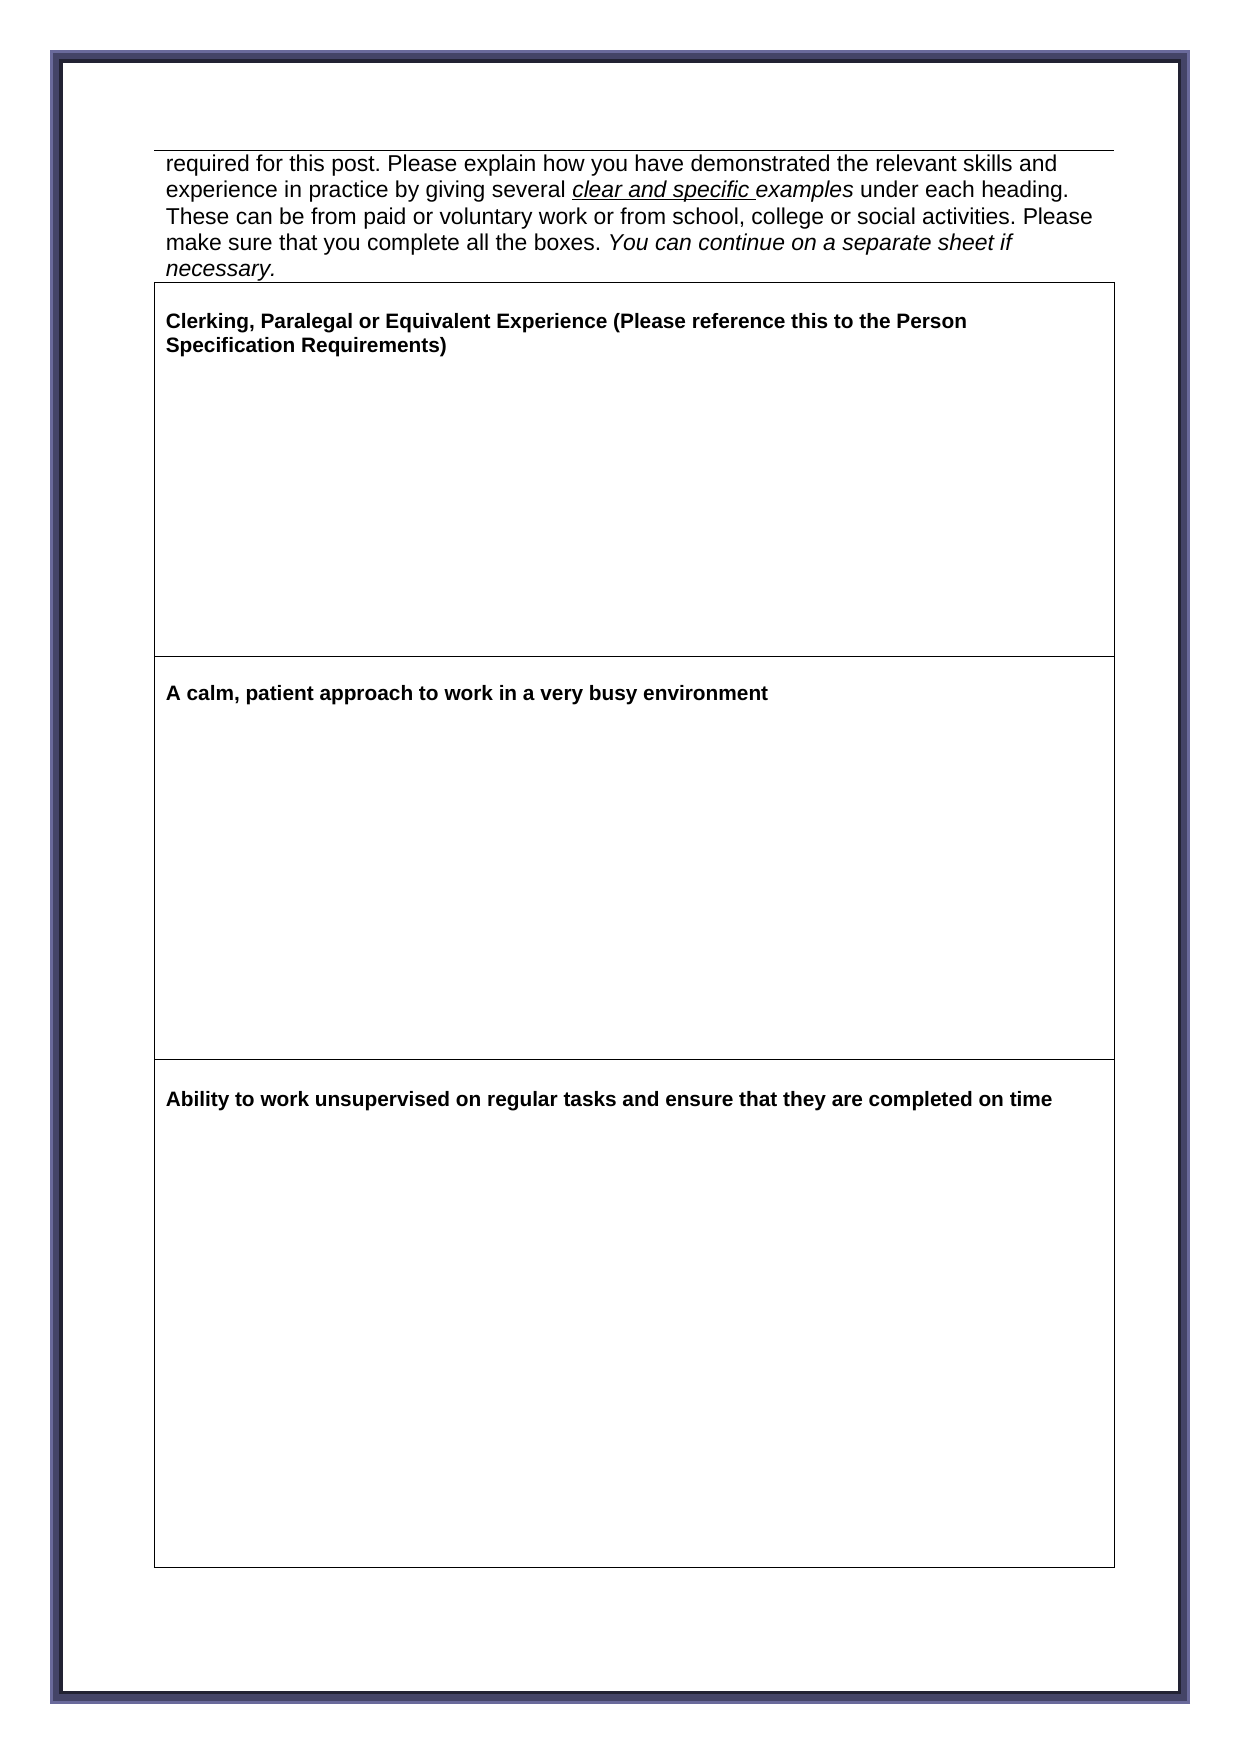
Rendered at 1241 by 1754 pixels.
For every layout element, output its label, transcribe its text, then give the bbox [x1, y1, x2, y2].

table_cell Ability to work unsupervised on regular tasks and ensure that they are completed on time [155, 1060, 1114, 1567]
table_cell A calm, patient approach to work in a very busy environment [155, 657, 1114, 1059]
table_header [154, 151, 1114, 282]
table_cell Clerking, Paralegal or Equivalent Experience (Please reference this to the Person Specification Requirements) [155, 283, 1114, 656]
